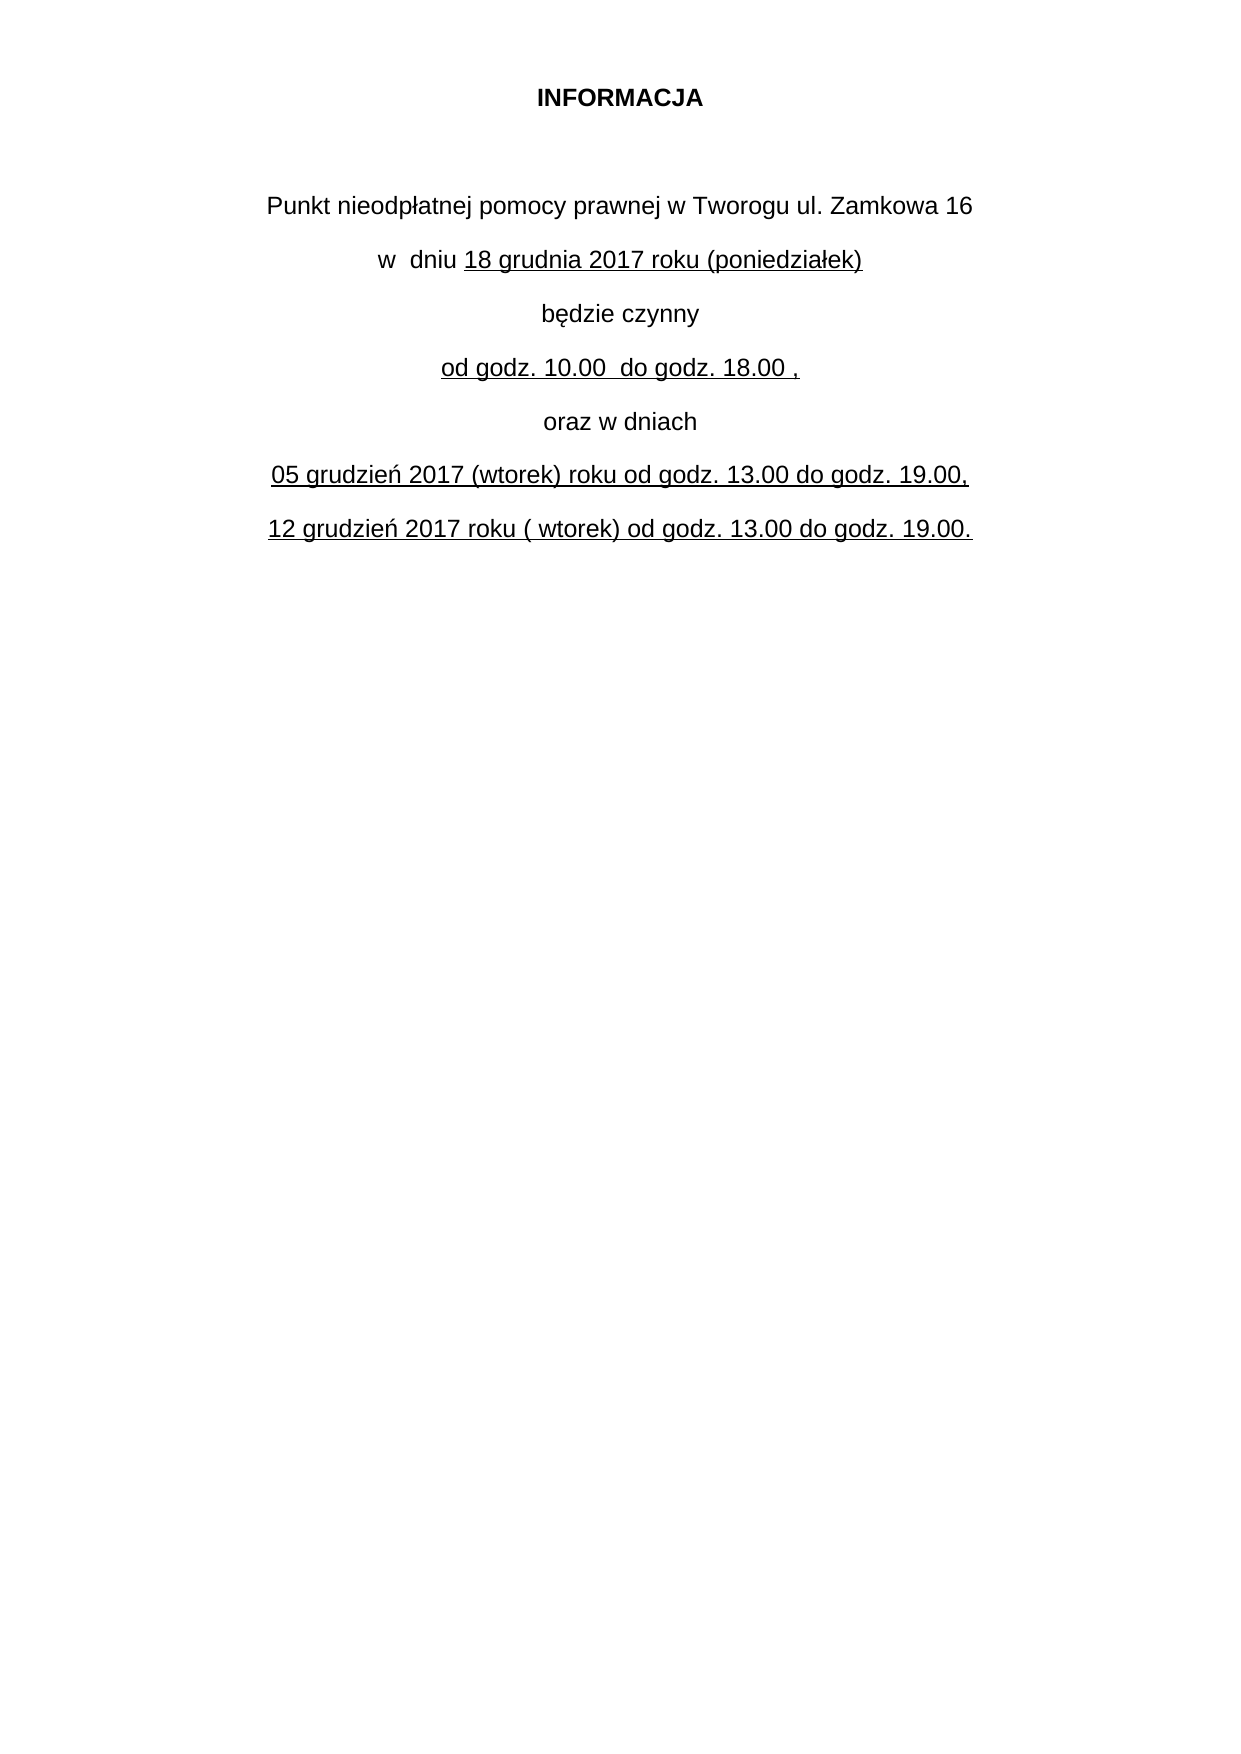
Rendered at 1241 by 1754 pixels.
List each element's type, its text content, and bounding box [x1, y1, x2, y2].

text 12 grudzień 2017 roku ( wtorek) od godz. 13.00 do godz. 19.00. [148, 514, 1093, 543]
text 05 grudzień 2017 (wtorek) roku od godz. 13.00 do godz. 19.00, [148, 460, 1093, 489]
text w dniu 18 grudnia 2017 roku (poniedziałek) [148, 245, 1093, 274]
text oraz w dniach [148, 407, 1093, 435]
text INFORMACJA [148, 83, 1093, 112]
text będzie czynny [148, 299, 1093, 328]
text od godz. 10.00 do godz. 18.00 , [148, 353, 1093, 381]
text Punkt nieodpłatnej pomocy prawnej w Tworogu ul. Zamkowa 16 [148, 191, 1093, 220]
